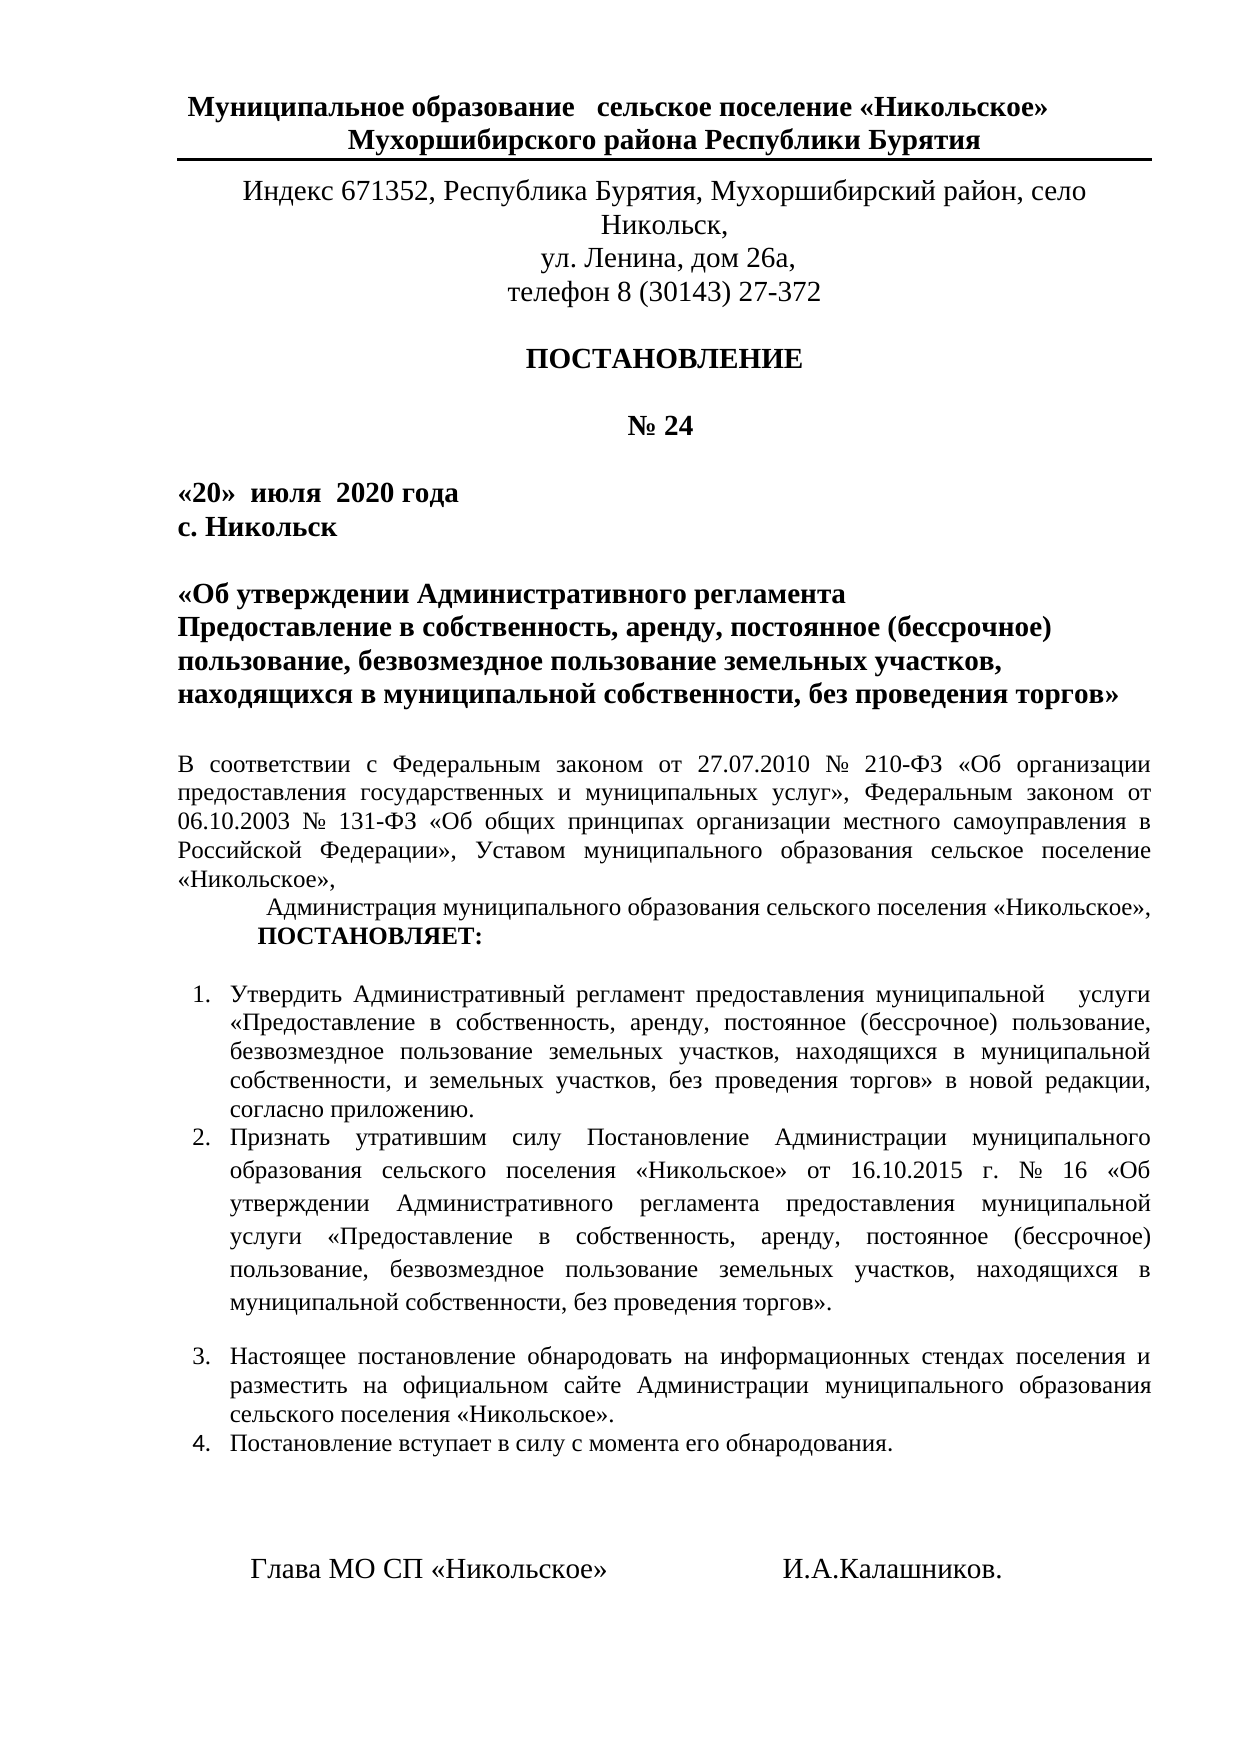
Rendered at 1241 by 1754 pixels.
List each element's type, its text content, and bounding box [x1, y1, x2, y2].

text ПОСТАНОВЛЕНИЕ [177, 341, 1152, 375]
subtitle Утвердить Административный регламент предоставления муниципальной услуги «Предоставление в собственность, аренду, постоянное (бессрочное) пользование, безвозмездное пользование земельных участков, находящихся в муниципальной собственности, и земельных участков, без проведения торгов» в новой редакции, согласно приложению. [192, 979, 1152, 1122]
text № 24 [177, 408, 1152, 442]
text Предоставление в собственность, аренду, постоянное (бессрочное) пользование, безвозмездное пользование земельных участков, находящихся в муниципальной собственности, без проведения торгов» [177, 609, 1152, 710]
subtitle Администрация муниципального образования сельского поселения «Никольское», [177, 892, 1152, 921]
list Постановление вступает в силу с момента его обнародования. [192, 1428, 1152, 1458]
text Мухоршибирского района Республики Бурятия [177, 122, 1152, 158]
text В соответствии с Федеральным законом от 27.07.2010 № 210-ФЗ «Об организации предоставления государственных и муниципальных услуг», Федеральным законом от 06.10.2003 № 131-ФЗ «Об общих принципах организации местного самоуправления в Российской Федерации», Уставом муниципального образования сельское поселение «Никольское», [177, 749, 1152, 892]
text с. Никольск [177, 509, 1152, 542]
text Индекс 671352, Республика Бурятия, Мухоршибирский район, село Никольск, [177, 173, 1152, 241]
text «20» июля 2020 года [177, 475, 1152, 509]
text Муниципальное образование сельское поселение «Никольское» [177, 89, 1152, 122]
text телефон 8 (30143) 27-372 [177, 274, 1152, 308]
list Признать утратившим силу Постановление Администрации муниципального образования сельского поселения «Никольское» от 16.10.2015 г. № 16 «Об утверждении Административного регламента предоставления муниципальной услуги «Предоставление в собственность, аренду, постоянное (бессрочное) пользование, безвозмездное пользование земельных участков, находящихся в муниципальной собственности, без проведения торгов». [192, 1122, 1152, 1316]
list Настоящее постановление обнародовать на информационных стендах поселения и разместить на официальном сайте Администрации муниципального образования сельского поселения «Никольское». [192, 1341, 1152, 1428]
text ПОСТАНОВЛЯЕТ: [177, 921, 1152, 950]
text «Об утверждении Административного регламента [177, 576, 1152, 609]
text Глава МО СП «Никольское» И.А.Калашников. [177, 1551, 1152, 1584]
text ул. Ленина, дом 26а, [177, 241, 1152, 274]
